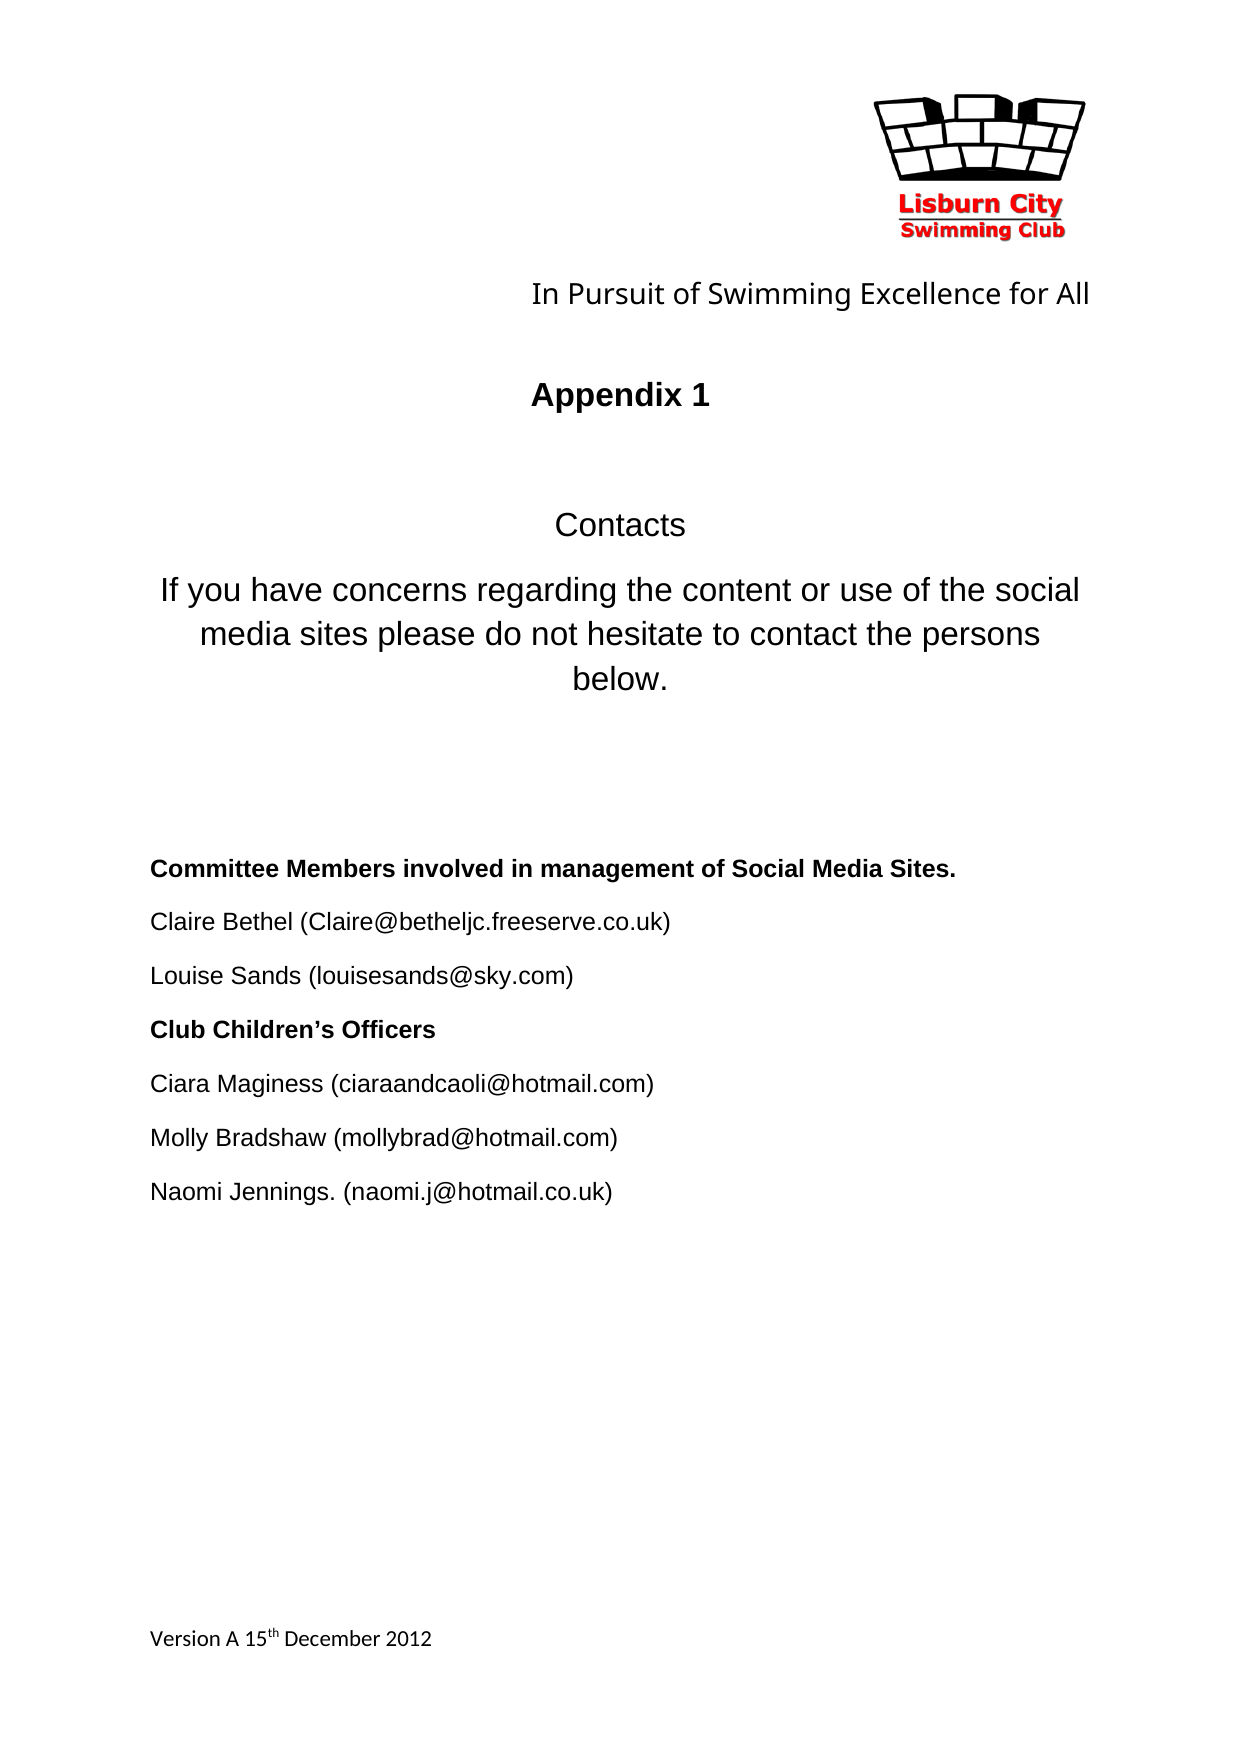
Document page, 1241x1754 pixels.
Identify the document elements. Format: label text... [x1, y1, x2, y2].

text Molly Bradshaw (mollybrad@hotmail.com) [150, 1123, 1090, 1152]
text Claire Bethel (Claire@betheljc.freeserve.co.uk) [150, 907, 1090, 936]
text Contacts [150, 505, 1090, 544]
text Ciara Maginess (ciaraandcaoli@hotmail.com) [150, 1069, 1090, 1098]
picture [867, 73, 1091, 274]
text Club Children’s Officers [150, 1015, 1090, 1044]
text If you have concerns regarding the content or use of the social media sites please do not hesitate to contact the persons below. [150, 570, 1090, 697]
text Louise Sands (louisesands@sky.com) [150, 961, 1090, 990]
text Committee Members involved in management of Social Media Sites. [150, 853, 1090, 882]
text Naomi Jennings. (naomi.j@hotmail.co.uk) [150, 1177, 1090, 1205]
text Appendix 1 [150, 375, 1090, 414]
